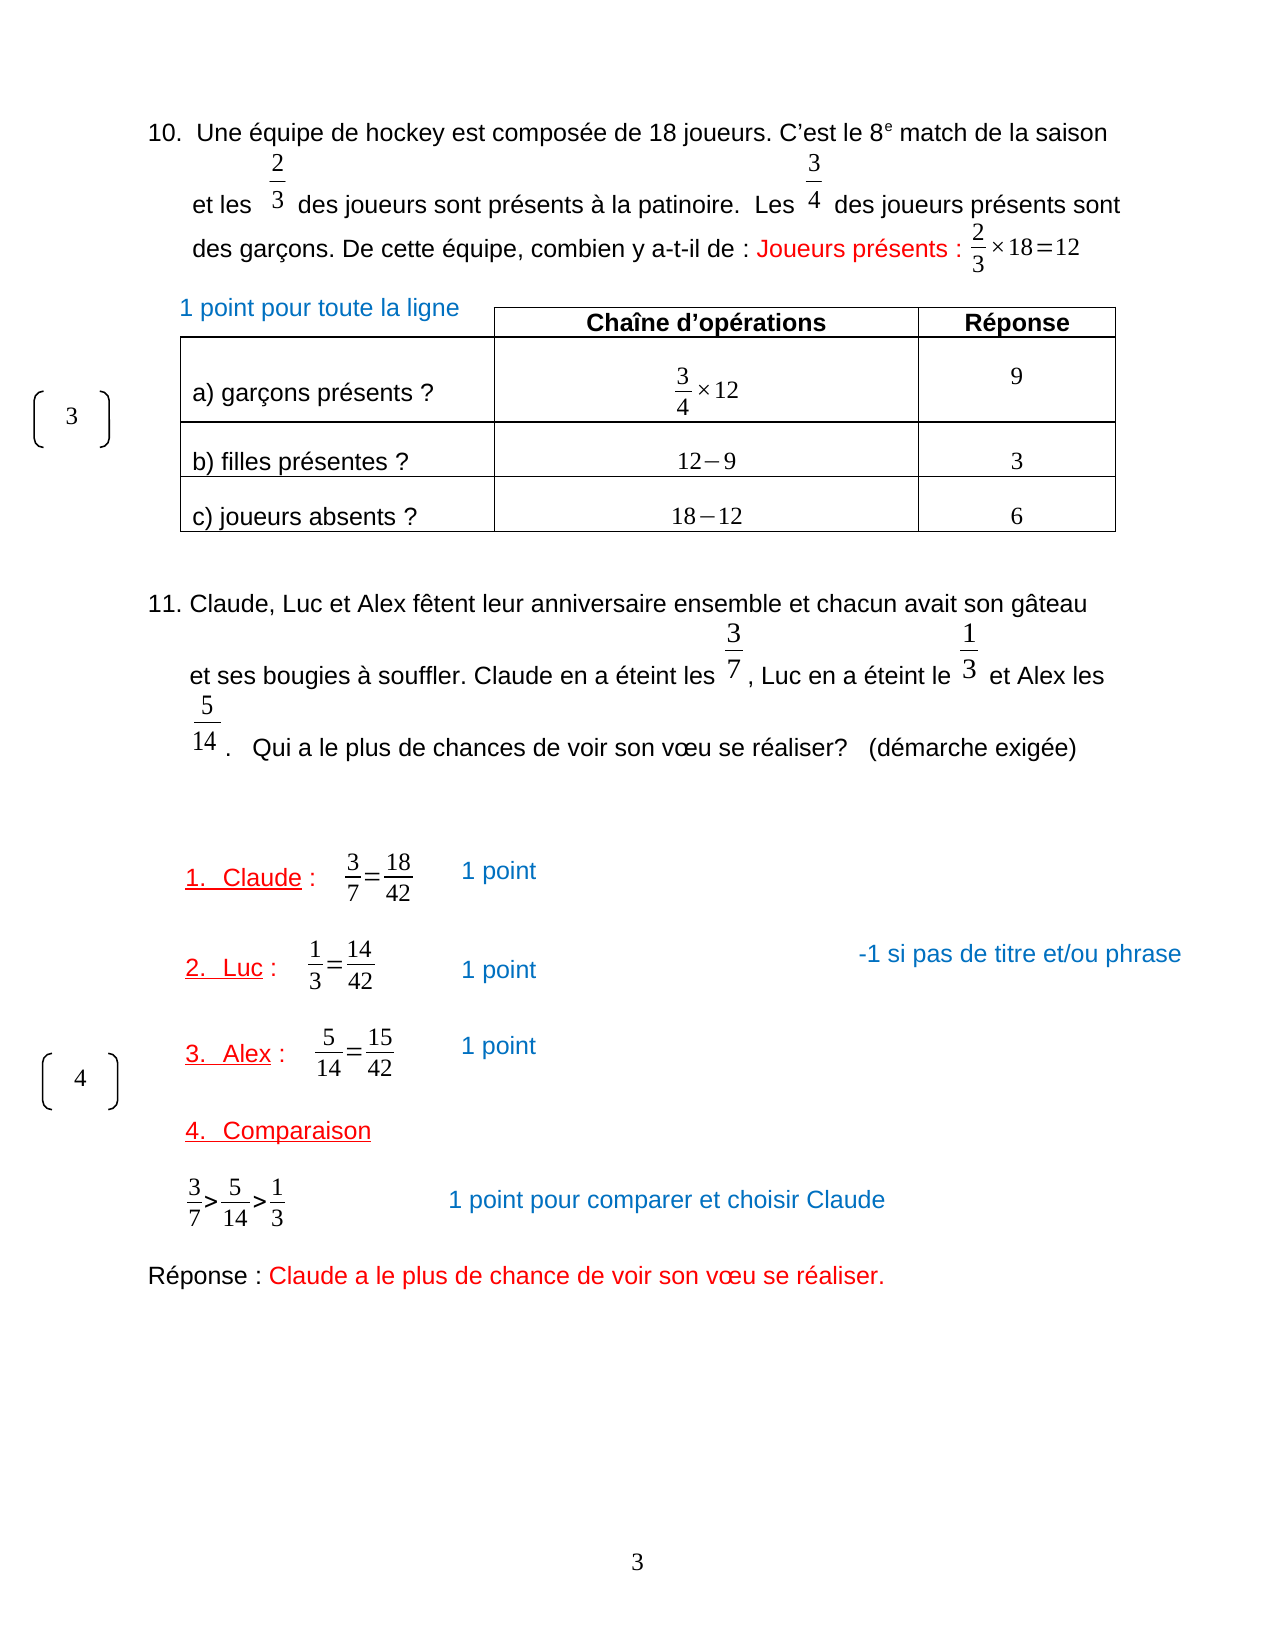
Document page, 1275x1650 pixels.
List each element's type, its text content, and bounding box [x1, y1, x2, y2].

list Luc : [185, 936, 1127, 995]
table_cell [495, 477, 918, 531]
table_cell [495, 423, 918, 476]
table_cell [495, 338, 918, 421]
table_cell b) filles présentes ? [181, 423, 494, 476]
table_cell c) joueurs absents ? [181, 477, 494, 531]
text 10. Une équipe de hockey est composée de 18 joueurs. C’est le 8e match de la saison et les des joueurs sont présents à la patinoire. Les des joueurs présents sont des garçons. De cette équipe, combien y a-t-il de : Joueurs présents : [148, 118, 1127, 278]
table_cell [919, 423, 1115, 476]
table_header Réponse [919, 308, 1115, 336]
table_cell [919, 477, 1115, 531]
list Comparaison [185, 1116, 1127, 1145]
text et ses bougies à souffler. Claude en a éteint les , Luc en a éteint le et Alex les . Qui a le plus de chances de voir son vœu se réaliser? (démarche exigée) [148, 618, 1127, 762]
table_header Chaîne d’opérations [495, 308, 918, 336]
table_cell [919, 338, 1115, 421]
list Claude : [185, 848, 1127, 907]
list Alex : [185, 1024, 1127, 1083]
table_header [181, 307, 494, 336]
table_cell a) garçons présents ? [181, 338, 494, 421]
text 11. Claude, Luc et Alex fêtent leur anniversaire ensemble et chacun avait son gâteau [148, 589, 1127, 618]
text Réponse : Claude a le plus de chance de voir son vœu se réaliser. [148, 1261, 1127, 1290]
